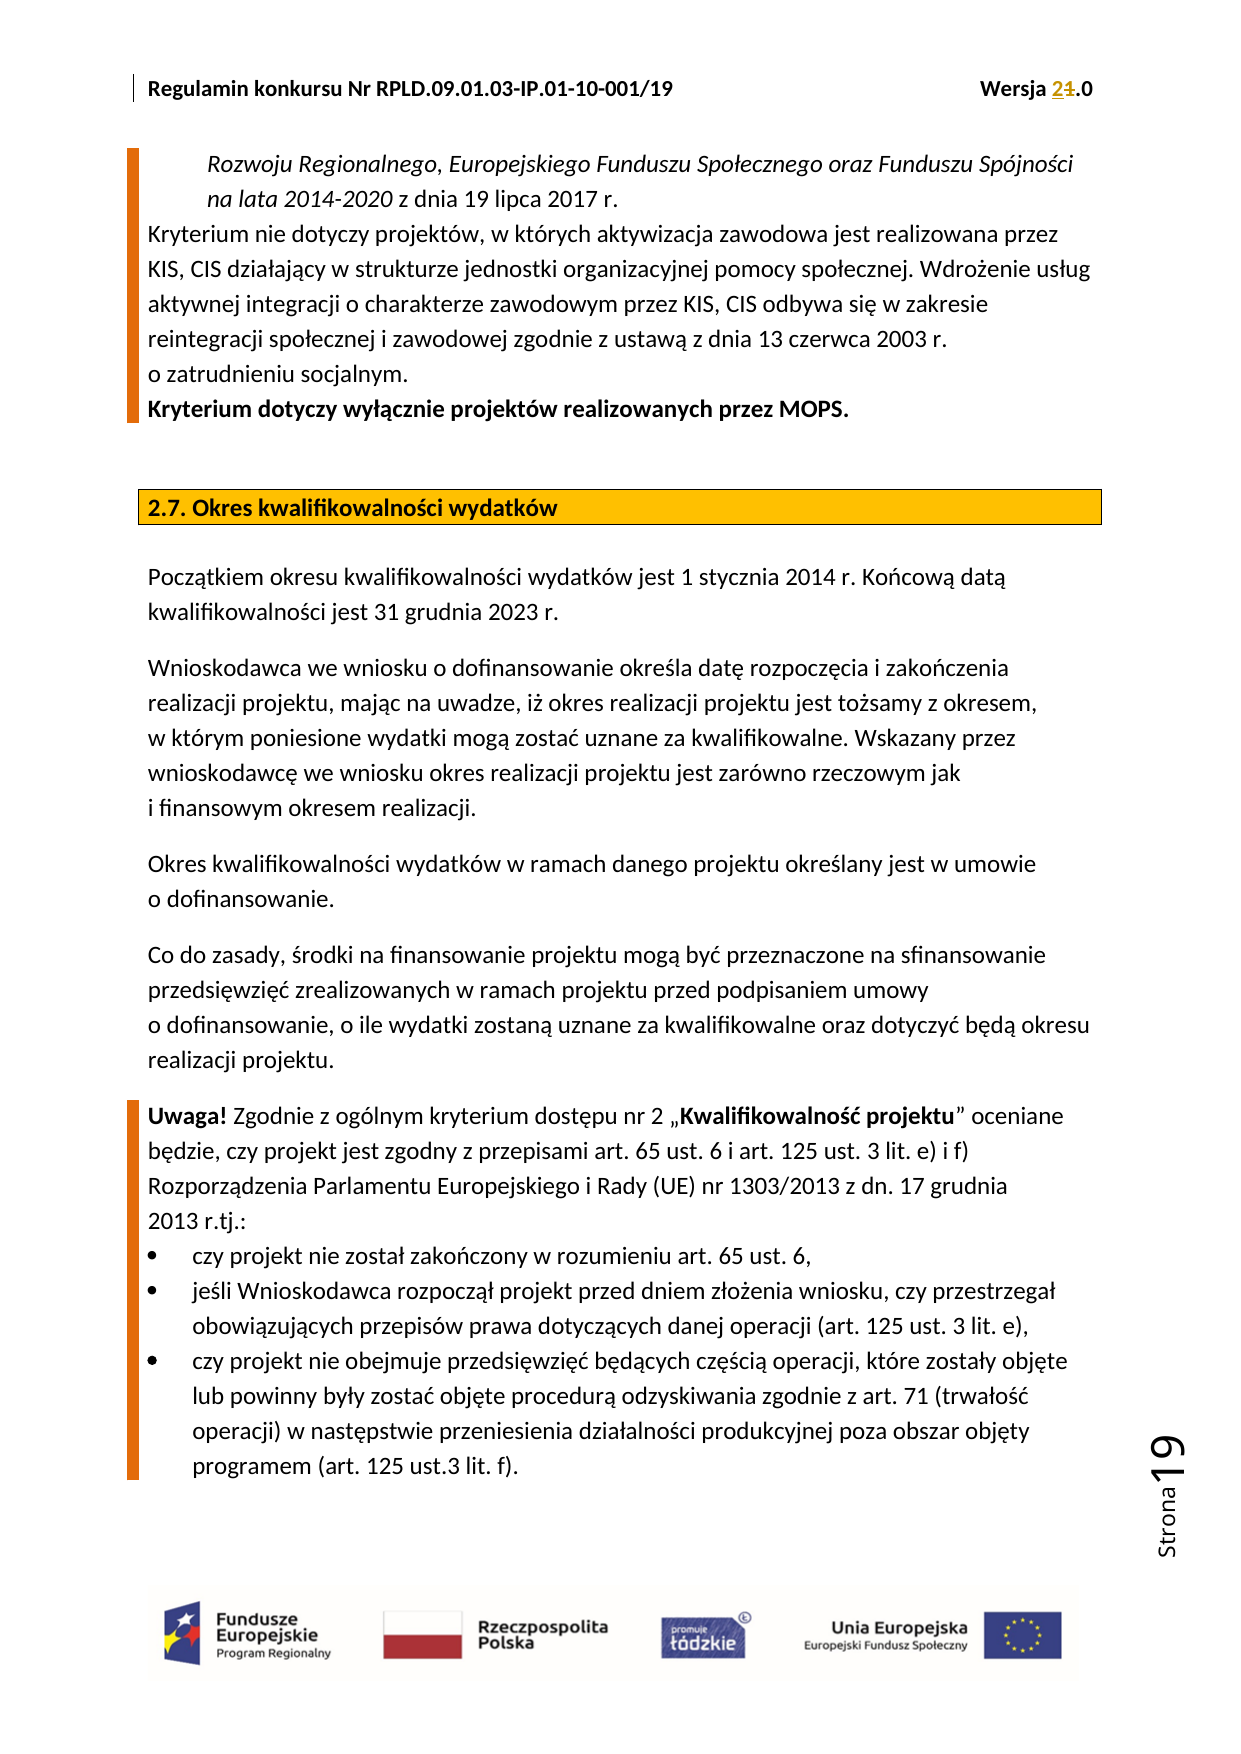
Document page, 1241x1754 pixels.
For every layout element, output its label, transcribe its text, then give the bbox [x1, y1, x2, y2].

text Kryterium dotyczy wyłącznie projektów realizowanych przez MOPS. [139, 393, 1092, 423]
list Okres kwalifikowalności wydatków [139, 490, 1101, 524]
list czy projekt nie został zakończony w rozumieniu art. 65 ust. 6, [139, 1240, 1092, 1270]
list czy projekt nie obejmuje przedsięwzięć będących częścią operacji, które zostały objęte lub powinny były zostać objęte procedurą odzyskiwania zgodnie z art. 71 (trwałość operacji) w następstwie przeniesienia działalności produkcyjnej poza obszar objęty programem (art. 125 ust.3 lit. f). [139, 1345, 1092, 1480]
text Uwaga! Zgodnie z ogólnym kryterium dostępu nr 2 „Kwalifikowalność projektu” oceniane będzie, czy projekt jest zgodny z przepisami art. 65 ust. 6 i art. 125 ust. 3 lit. e) i f) Rozporządzenia Parlamentu Europejskiego i Rady (UE) nr 1303/2013 z dn. 17 grudnia 2013 r.tj.: [139, 1100, 1092, 1235]
text Okres kwalifikowalności wydatków w ramach danego projektu określany jest w umowie o dofinansowanie. [148, 848, 1092, 914]
text Wnioskodawca we wniosku o dofinansowanie określa datę rozpoczęcia i zakończenia realizacji projektu, mając na uwadze, iż okres realizacji projektu jest tożsamy z okresem, w którym poniesione wydatki mogą zostać uznane za kwalifikowalne. Wskazany przez wnioskodawcę we wniosku okres realizacji projektu jest zarówno rzeczowym jak i finansowym okresem realizacji. [148, 652, 1092, 823]
text Początkiem okresu kwalifikowalności wydatków jest 1 stycznia 2014 r. Końcową datą kwalifikowalności jest 31 grudnia 2023 r. [148, 561, 1092, 627]
list jeśli Wnioskodawca rozpoczął projekt przed dniem złożenia wniosku, czy przestrzegał obowiązujących przepisów prawa dotyczących danej operacji (art. 125 ust. 3 lit. e), [139, 1275, 1092, 1340]
picture [147, 1585, 1079, 1681]
text Kryterium nie dotyczy projektów, w których aktywizacja zawodowa jest realizowana przez KIS, CIS działający w strukturze jednostki organizacyjnej pomocy społecznej. Wdrożenie usług aktywnej integracji o charakterze zawodowym przez KIS, CIS odbywa się w zakresie reintegracji społecznej i zawodowej zgodnie z ustawą z dnia 13 czerwca 2003 r. o zatrudnieniu socjalnym. [139, 218, 1092, 388]
text Co do zasady, środki na finansowanie projektu mogą być przeznaczone na sfinansowanie przedsięwzięć zrealizowanych w ramach projektu przed podpisaniem umowy o dofinansowanie, o ile wydatki zostaną uznane za kwalifikowalne oraz dotyczyć będą okresu realizacji projektu. [148, 939, 1092, 1074]
